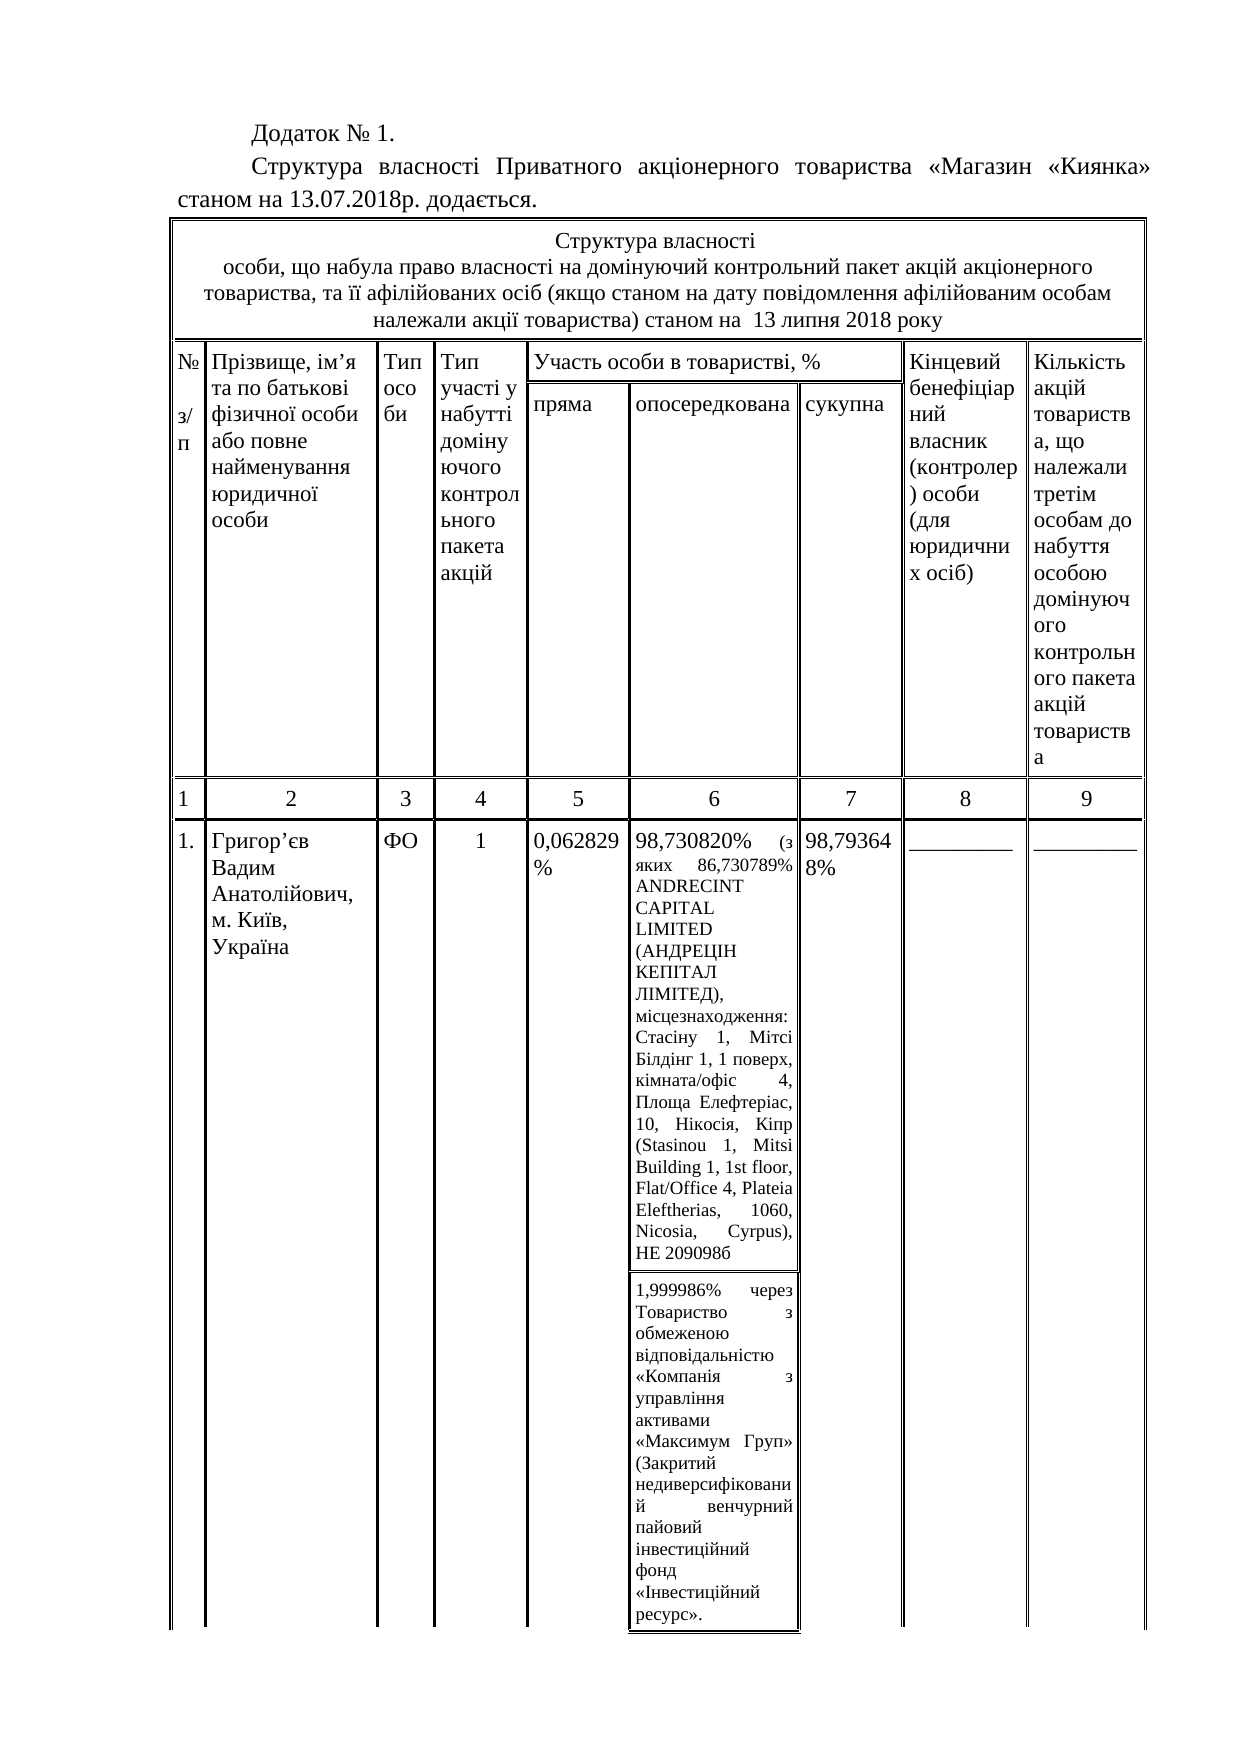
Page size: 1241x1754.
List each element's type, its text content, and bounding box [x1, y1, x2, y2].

table_cell 3 [379, 779, 433, 818]
table_cell пряма [529, 384, 628, 776]
table_cell Григор’єв Вадим Анатолійович, м. Київ, Україна [205, 821, 377, 1630]
text Додаток № 1. [177, 118, 1152, 147]
table_cell 1 [434, 821, 527, 1630]
table_cell Тип особи [379, 342, 433, 776]
table_cell 1. [171, 818, 205, 1630]
table_cell сукупна [801, 384, 901, 776]
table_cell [629, 1273, 799, 1630]
table_cell 5 [529, 779, 628, 818]
table_cell Кінцевий бенефіціарний власник (контролер) особи (для юридичних осіб) [905, 342, 1026, 776]
table_cell 7 [801, 779, 901, 818]
table_cell Участь особи в товаристві, % [529, 342, 901, 380]
table_cell Прізвище, ім’я та по батькові фізичної особи або повне найменування юридичної особи [207, 342, 376, 776]
table_cell Тип участі у набутті домінуючого контрольного пакета акцій [436, 342, 526, 776]
table_cell 9 [1028, 776, 1145, 818]
table_cell 98,730820% (з яких 86,730789% ANDRECINT CAPITAL LIMITED (АНДРЕЦІН КЕПІТАЛ ЛІМІТЕД), місцезнаходження: Стасіну 1, Мітсі Білдінг 1, 1 поверх, кімната/офіс 4, Площа Елефтеріас, 10, Нікосія, Кіпр (Stasinou 1, Mitsi Building 1, 1st floor, Flat/Office 4, Plateia Eleftherias, 1060, Nicosia, Cyrpus), НЕ 209098б [631, 821, 797, 1269]
table_cell Кількість акцій товариства, що належали третім особам до набуття особою домінуючого контрольного пакета акцій товариства [1029, 338, 1144, 776]
table_cell 6 [631, 779, 797, 818]
table_cell 8 [905, 779, 1026, 818]
table_cell ФО [377, 821, 434, 1630]
table_header Структура власності особи, що набула право власності на домінуючий контрольний пакет акцій акціонерного товариства, та її афілійованих осіб (якщо станом на дату повідомлення афілійованим особам належали акції товариства) станом на 13 липня 2018 року [173, 221, 1144, 338]
table_cell 0,062829% [527, 821, 628, 1630]
table_cell _________ [903, 821, 1027, 1630]
text Структура власності Приватного акціонерного товариства «Магазин «Киянка» станом на 13.07.2018р. додається. [177, 151, 1152, 213]
table_cell 2 [207, 779, 376, 818]
table_cell 98,793648% [801, 818, 903, 1630]
table_cell _________ [1028, 818, 1145, 1630]
table_cell № з/п [173, 338, 204, 776]
table_cell 1 [171, 776, 205, 818]
table_cell 4 [436, 779, 526, 818]
table_cell опосередкована [631, 384, 797, 776]
